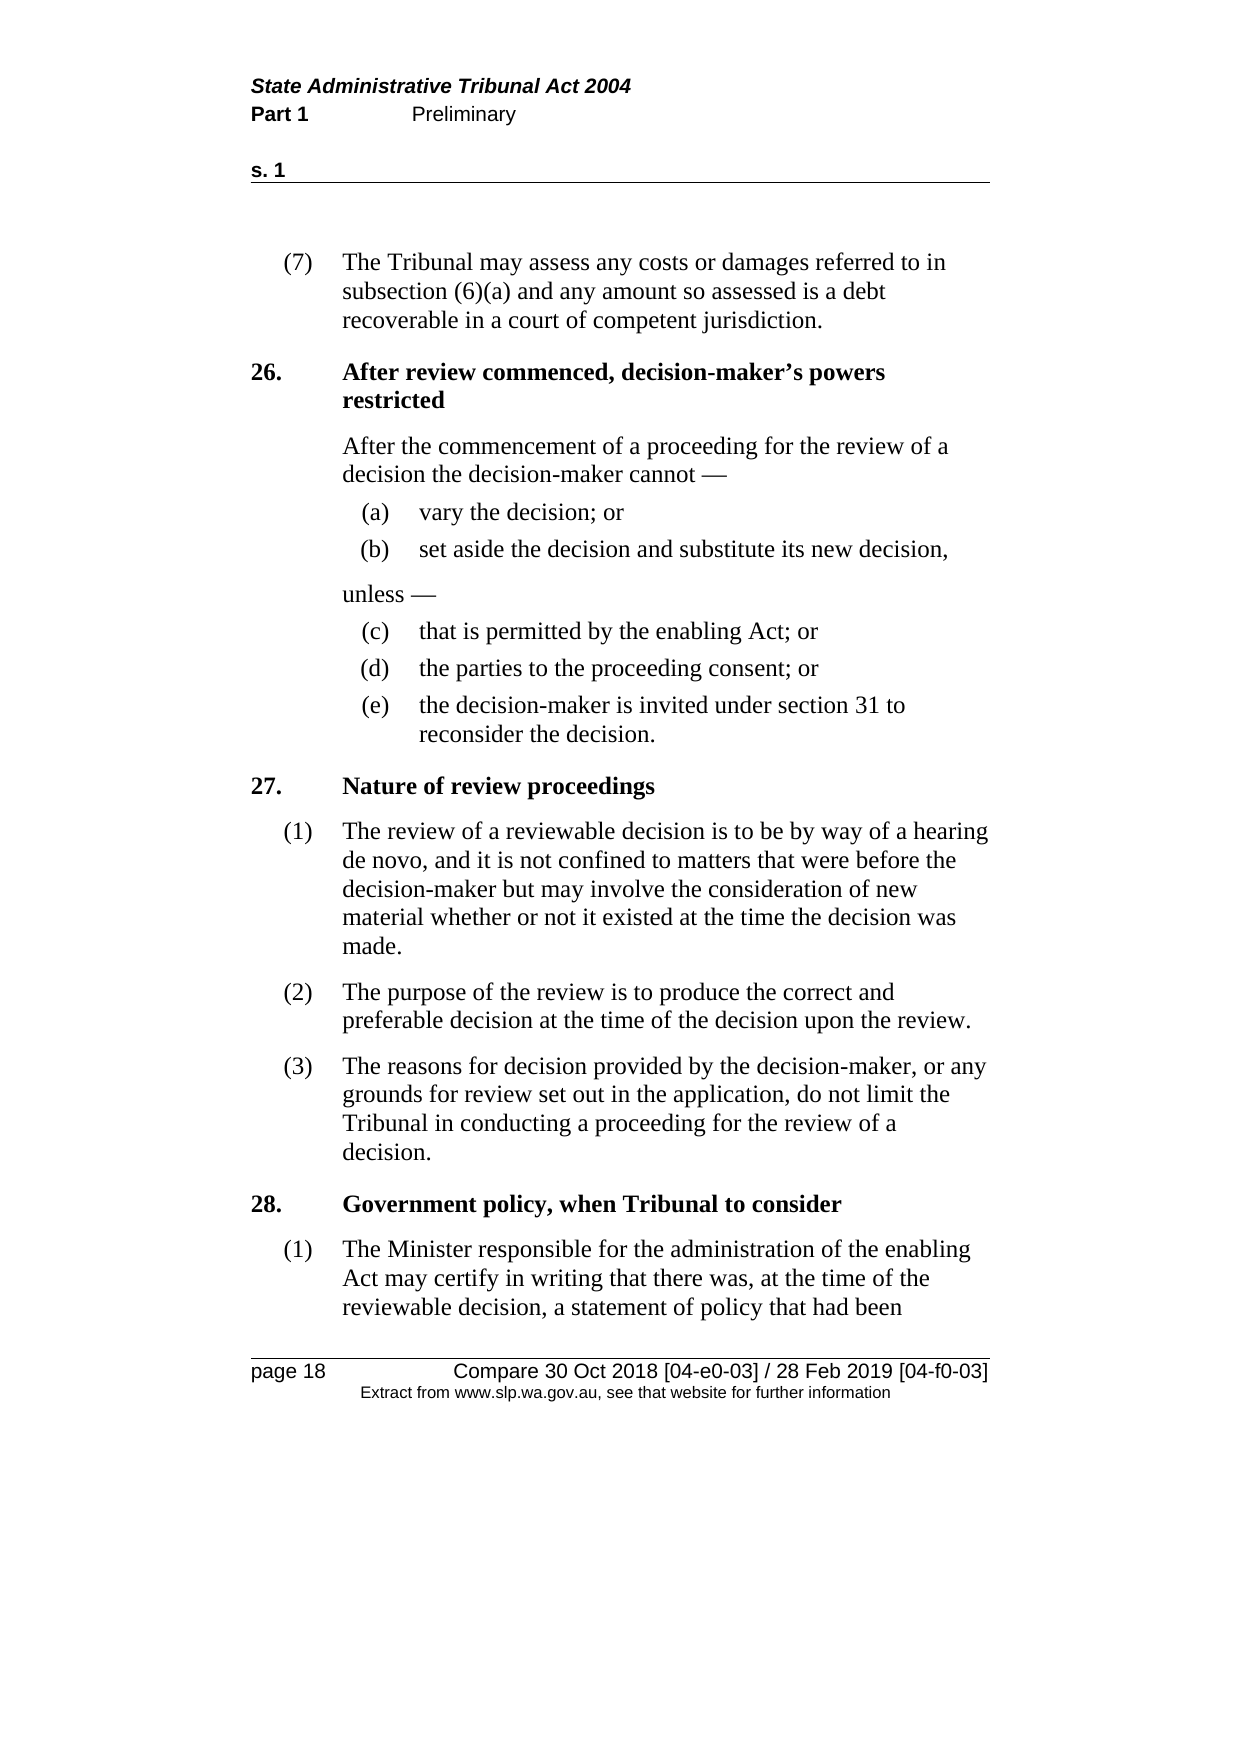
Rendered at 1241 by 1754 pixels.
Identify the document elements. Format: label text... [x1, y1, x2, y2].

text After the commencement of a proceeding for the review of a decision the decision-maker cannot — [251, 431, 990, 488]
text unless — [251, 579, 990, 608]
subtitle 28. Government policy, when Tribunal to consider [251, 1189, 990, 1217]
text (c) that is permitted by the enabling Act; or [251, 616, 990, 645]
text (7) The Tribunal may assess any costs or damages referred to in subsection (6)(a) and any amount so assessed is a debt recoverable in a court of competent jurisdiction. [251, 247, 990, 334]
subtitle 26. After review commenced, decision-maker’s powers restricted [251, 357, 990, 414]
subtitle 27. Nature of review proceedings [251, 771, 990, 799]
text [251, 1234, 990, 1320]
text (e) the decision-maker is invited under section 31 to reconsider the decision. [251, 690, 990, 748]
text (b) set aside the decision and substitute its new decision, [251, 534, 990, 562]
text (2) The purpose of the review is to produce the correct and preferable decision at the time of the decision upon the review. [251, 977, 990, 1034]
text (a) vary the decision; or [251, 497, 990, 525]
text (d) the parties to the proceeding consent; or [251, 653, 990, 682]
text (3) The reasons for decision provided by the decision-maker, or any grounds for review set out in the application, do not limit the Tribunal in conducting a proceeding for the review of a decision. [251, 1051, 990, 1166]
text (1) The review of a reviewable decision is to be by way of a hearing de novo, and it is not confined to matters that were before the decision-maker but may involve the consideration of new material whether or not it existed at the time the decision was made. [251, 816, 990, 960]
